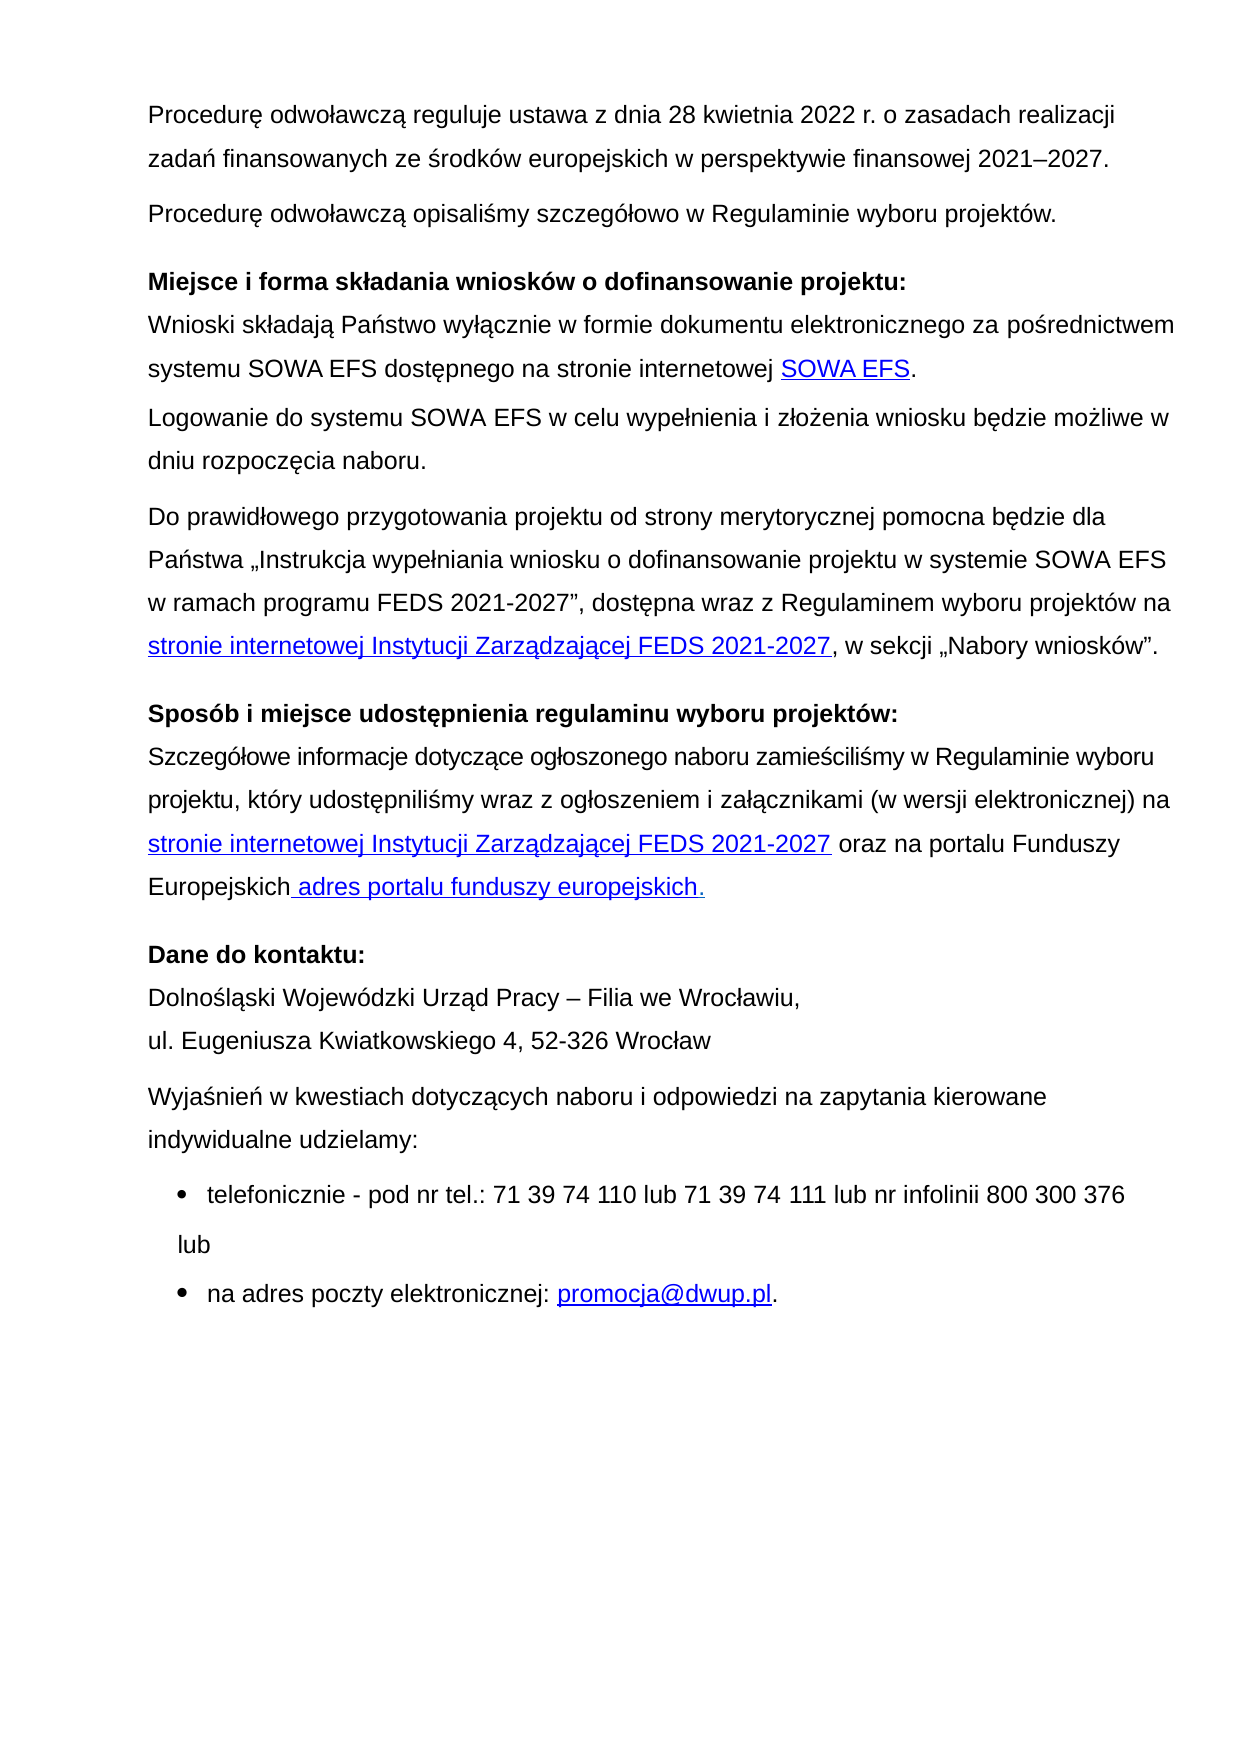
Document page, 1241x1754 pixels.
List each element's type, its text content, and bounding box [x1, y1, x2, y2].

list telefonicznie - pod nr tel.: 71 39 74 110 lub 71 39 74 111 lub nr infolinii 800 300 376 [177, 1181, 1181, 1209]
text Sposób i miejsce udostępnienia regulaminu wyboru projektów: [148, 699, 1181, 728]
text lub [177, 1230, 1181, 1259]
list na adres poczty elektronicznej: promocja@dwup.pl. [177, 1279, 1181, 1309]
text Szczegółowe informacje dotyczące ogłoszonego naboru zamieściliśmy w Regulaminie wyboru projektu, który udostępniliśmy wraz z ogłoszeniem i załącznikami (w wersji elektronicznej) na stronie internetowej Instytucji Zarządzającej FEDS 2021-2027 oraz na portalu Funduszy Europejskich adres portalu funduszy europejskich. [148, 742, 1181, 901]
text Procedurę odwoławczą reguluje ustawa z dnia 28 kwietnia 2022 r. o zasadach realizacji zadań finansowanych ze środków europejskich w perspektywie finansowej 2021–2027. [148, 100, 1181, 172]
text Do prawidłowego przygotowania projektu od strony merytorycznej pomocna będzie dla Państwa „Instrukcja wypełniania wniosku o dofinansowanie projektu w systemie SOWA EFS w ramach programu FEDS 2021-2027”, dostępna wraz z Regulaminem wyboru projektów na stronie internetowej Instytucji Zarządzającej FEDS 2021-2027, w sekcji „Nabory wniosków”. [148, 502, 1181, 660]
text Wnioski składają Państwo wyłącznie w formie dokumentu elektronicznego za pośrednictwem systemu SOWA EFS dostępnego na stronie internetowej SOWA EFS. [148, 310, 1181, 382]
text Logowanie do systemu SOWA EFS w celu wypełnienia i złożenia wniosku będzie możliwe w dniu rozpoczęcia naboru. [148, 403, 1181, 475]
text Dolnośląski Wojewódzki Urząd Pracy – Filia we Wrocławiu, [148, 983, 1181, 1012]
text ul. Eugeniusza Kwiatkowskiego 4, 52-326 Wrocław [148, 1026, 1181, 1055]
text Miejsce i forma składania wniosków o dofinansowanie projektu: [148, 267, 1181, 296]
text Dane do kontaktu: [148, 940, 1181, 969]
text Procedurę odwoławczą opisaliśmy szczegółowo w Regulaminie wyboru projektów. [148, 199, 1181, 228]
text Wyjaśnień w kwestiach dotyczących naboru i odpowiedzi na zapytania kierowane indywidualne udzielamy: [148, 1082, 1181, 1154]
